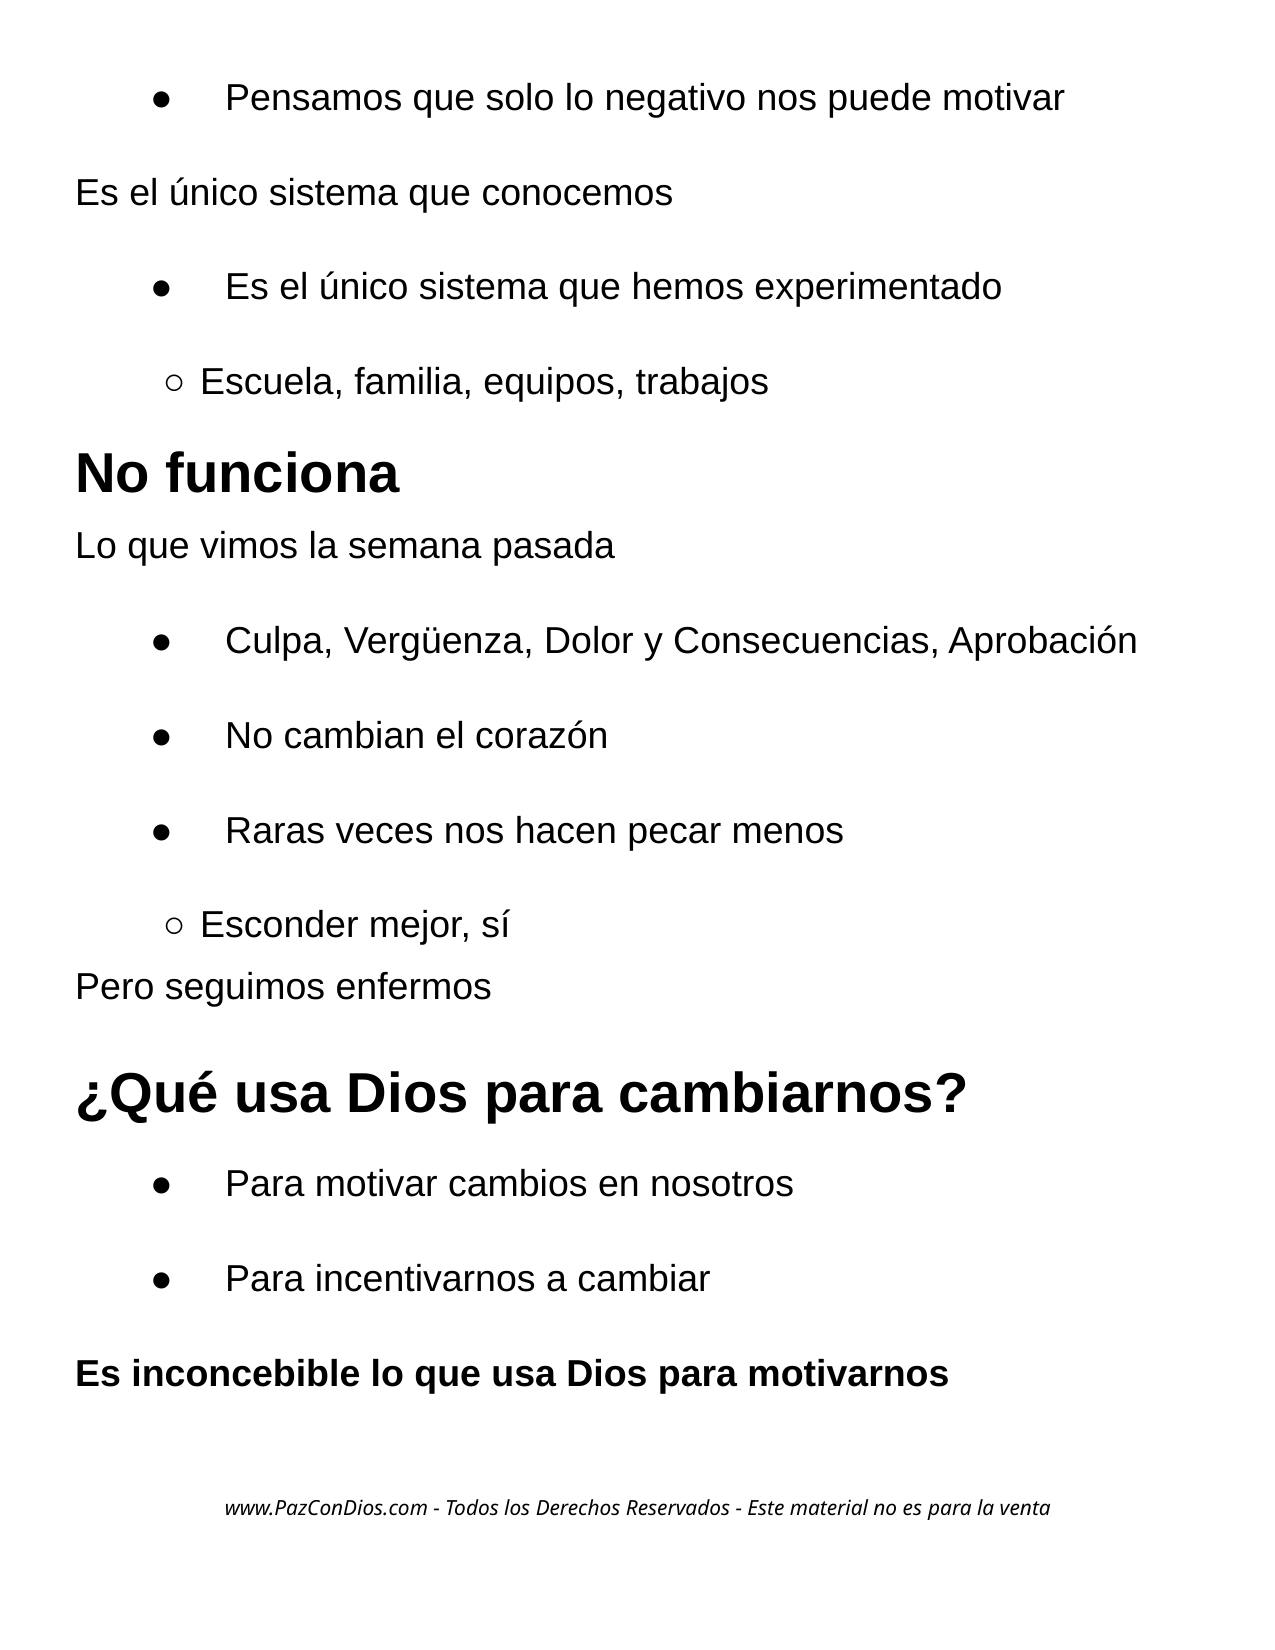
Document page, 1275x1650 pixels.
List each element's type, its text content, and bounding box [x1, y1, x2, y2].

list Es el único sistema que hemos experimentado [112, 264, 1200, 308]
list Para incentivarnos a cambiar [112, 1256, 1200, 1299]
text Lo que vimos la semana pasada [75, 523, 1200, 567]
list Pensamos que solo lo negativo nos puede motivar [112, 75, 1200, 118]
list No cambian el corazón [112, 713, 1200, 756]
text Es el único sistema que conocemos [75, 170, 1200, 213]
list Para motivar cambios en nosotros [112, 1161, 1200, 1204]
list Esconder mejor, sí [163, 903, 1200, 946]
list Culpa, Vergüenza, Dolor y Consecuencias, Aprobación [112, 618, 1200, 661]
list Raras veces nos hacen pecar menos [112, 808, 1200, 851]
list Escuela, familia, equipos, trabajos [163, 359, 1200, 402]
text Es inconcebible lo que usa Dios para motivarnos [75, 1351, 1200, 1394]
subtitle ¿Qué usa Dios para cambiarnos? [75, 1059, 1200, 1124]
text Pero seguimos enfermos [75, 964, 1200, 1008]
subtitle No funciona [75, 440, 1200, 505]
